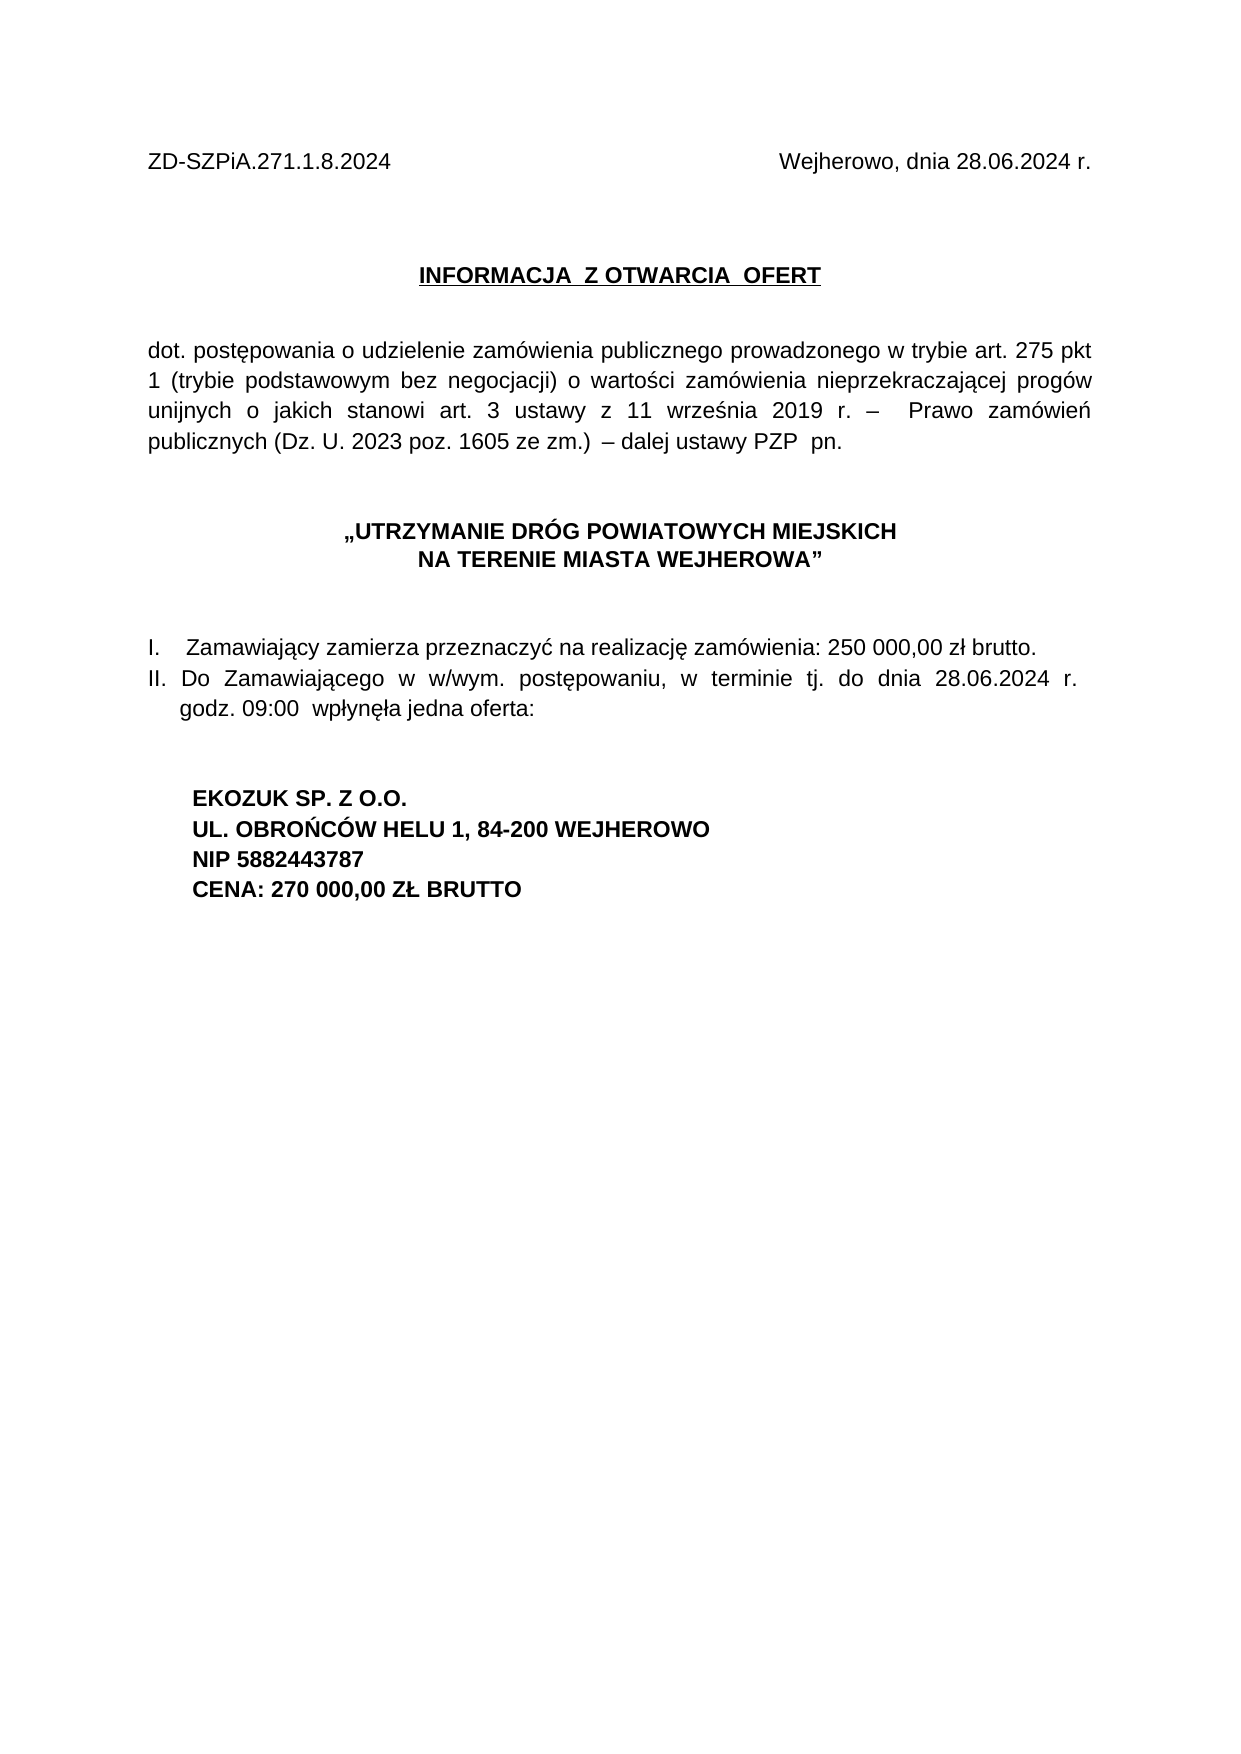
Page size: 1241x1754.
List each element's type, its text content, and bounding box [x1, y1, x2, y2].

list NIP 5882443787 [192, 846, 1093, 872]
text ZD-SZPiA.271.1.8.2024 Wejherowo, dnia 28.06.2024 r. [148, 148, 1093, 174]
title II. Do Zamawiającego w w/wym. postępowaniu, w terminie tj. do dnia 28.06.2024 r. godz. 09:00 wpłynęła jedna oferta: [148, 664, 1093, 721]
list UL. OBROŃCÓW HELU 1, 84-200 WEJHEROWO [192, 816, 1093, 842]
title I. Zamawiający zamierza przeznaczyć na realizację zamówienia: 250 000,00 zł brutto. [148, 634, 1093, 661]
list EKOZUK SP. Z O.O. [192, 785, 1093, 812]
text INFORMACJA Z OTWARCIA OFERT [148, 262, 1093, 289]
list CENA: 270 000,00 ZŁ BRUTTO [192, 876, 1093, 902]
text „UTRZYMANIE DRÓG POWIATOWYCH MIEJSKICH NA TERENIE MIASTA WEJHEROWA” [148, 518, 1093, 572]
text dot. postępowania o udzielenie zamówienia publicznego prowadzonego w trybie art. 275 pkt 1 (trybie podstawowym bez negocjacji) o wartości zamówienia nieprzekraczającej progów unijnych o jakich stanowi art. 3 ustawy z 11 września 2019 r. – Prawo zamówień publicznych (Dz. U. 2023 poz. 1605 ze zm.) – dalej ustawy PZP pn. [148, 337, 1093, 454]
